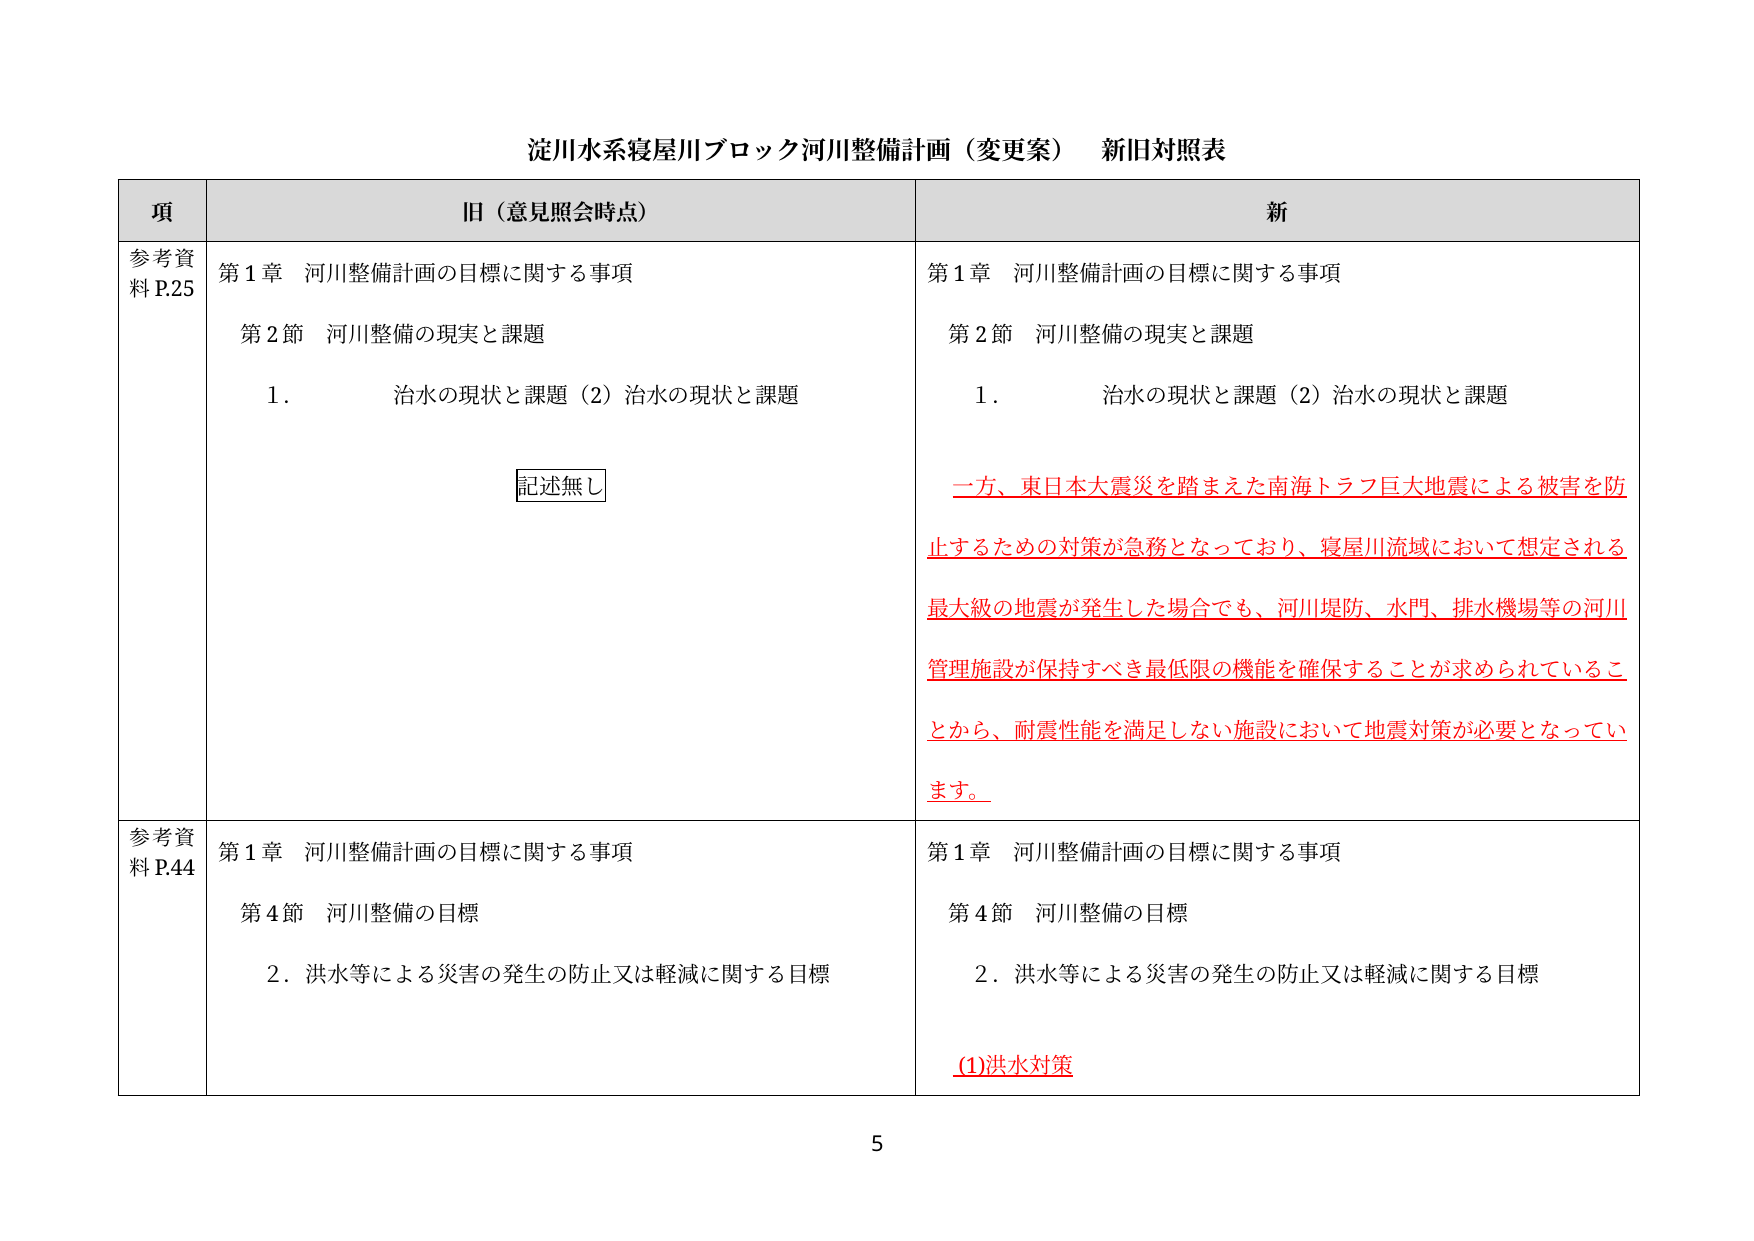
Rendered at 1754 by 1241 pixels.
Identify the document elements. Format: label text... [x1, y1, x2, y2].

table_cell 第1章 河川整備計画の目標に関する事項 第2節 河川整備の現実と課題 治水の現状と課題（2）治水の現状と課題 記述無し [207, 242, 915, 820]
text 淀川水系寝屋川ブロック河川整備計画（変更案） 新旧対照表 [118, 118, 1636, 179]
table_header 項 [119, 180, 206, 241]
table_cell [207, 821, 915, 1095]
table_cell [916, 821, 1639, 1095]
table_cell 第1章 河川整備計画の目標に関する事項 第2節 河川整備の現実と課題 治水の現状と課題（2）治水の現状と課題 一方、東日本大震災を踏まえた南海トラフ巨大地震による被害を防止するための対策が急務となっており、寝屋川流域において想定される最大級の地震が発生した場合でも、河川堤防、水門、排水機場等の河川管理施設が保持すべき最低限の機能を確保することが求められていることから、耐震性能を満足しない施設において地震対策が必要となっています。 [916, 242, 1639, 820]
table_cell 参考資料P.25 [119, 242, 206, 820]
table_header 旧（意見照会時点） [207, 180, 915, 241]
table_header 新 [916, 180, 1639, 241]
table_cell 参考資料P.44 [119, 821, 206, 1095]
